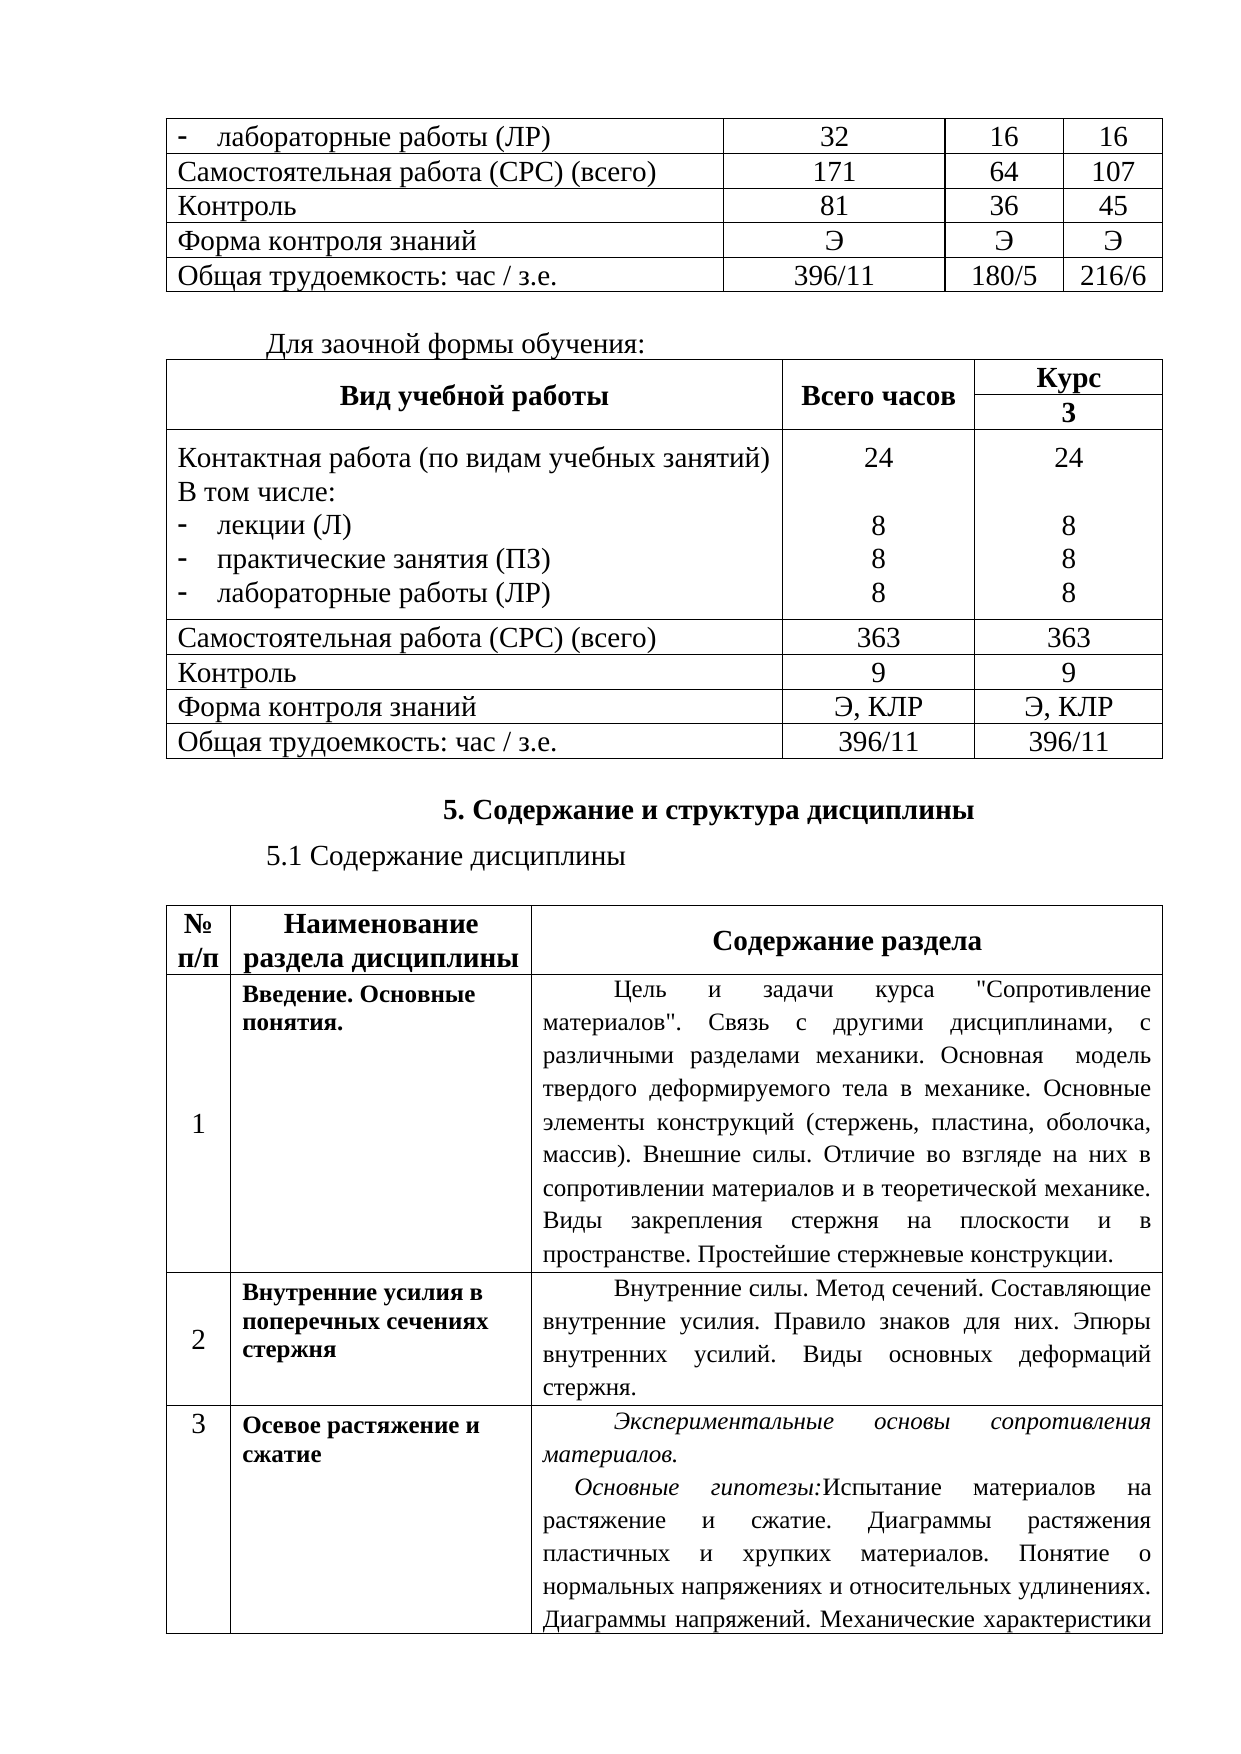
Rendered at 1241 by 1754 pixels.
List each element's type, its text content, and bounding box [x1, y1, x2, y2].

table_cell Форма контроля знаний [167, 690, 782, 723]
table_cell 80 32 32 16 [946, 119, 1063, 153]
table_cell 396/11 [783, 724, 974, 758]
table_cell 1 [167, 975, 230, 1272]
table_cell Форма контроля знаний [167, 223, 723, 257]
table_cell Введение. Основные понятия. [231, 975, 531, 1272]
table_cell 45 [1064, 189, 1162, 222]
table_cell 24 8 8 8 [975, 430, 1162, 619]
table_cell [167, 119, 723, 153]
table_cell 24 8 8 8 [783, 430, 974, 619]
table_cell 2 [167, 1273, 230, 1405]
table_cell Контроль [167, 189, 723, 222]
table_cell 64 [946, 154, 1063, 187]
table_cell 3 [975, 395, 1162, 428]
table_header Курс [975, 360, 1162, 394]
table_cell 9 [783, 655, 974, 688]
text Для заочной формы обучения: [177, 326, 1152, 359]
table_cell 216/6 [1064, 258, 1162, 291]
table_cell 180/5 [946, 258, 1063, 291]
table_cell 9 [975, 655, 1162, 688]
text 5.1 Содержание дисциплины [177, 838, 1152, 872]
table_header Наименование раздела дисциплины [231, 906, 531, 973]
table_cell Э [1064, 223, 1162, 257]
table_header Содержание раздела [532, 906, 1162, 973]
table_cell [231, 1406, 531, 1633]
table_header № п/п [167, 906, 230, 973]
table_cell 36 [946, 189, 1063, 222]
table_cell Цель и задачи курса "Сопротивление материалов". Связь с другими дисциплинами, с различными разделами механики. Основная модель твердого деформируемого тела в механике. Основные элементы конструкций (стержень, пластина, оболочка, массив). Внешние силы. Отличие во взгляде на них в сопротивлении материалов и в теоретической механике. Виды закрепления стержня на плоскости и в пространстве. Простейшие стержневые конструкции. [532, 975, 1162, 1272]
table_cell 81 [724, 189, 944, 222]
table_cell Внутренние силы. Метод сечений. Составляющие внутренние усилия. Правило знаков для них. Эпюры внутренних усилий. Виды основных деформаций стержня. [532, 1273, 1162, 1405]
table_cell 396/11 [975, 724, 1162, 758]
table_cell Э, КЛР [975, 690, 1162, 723]
table_cell Внутренние усилия в поперечных сечениях стержня [231, 1273, 531, 1405]
table_cell Общая трудоемкость: час / з.е. [167, 258, 723, 291]
table_cell 396/11 [724, 258, 944, 291]
table_cell Э [946, 223, 1063, 257]
table_cell 171 [724, 154, 944, 187]
table_header Вид учебной работы [167, 360, 782, 428]
table_cell Самостоятельная работа (СРС) (всего) [167, 620, 782, 654]
table_cell Э, КЛР [783, 690, 974, 723]
text 5. Содержание и структура дисциплины [177, 792, 1152, 826]
table_cell 3 [167, 1406, 230, 1633]
table_header Всего часов [783, 360, 974, 428]
table_cell Э [724, 223, 944, 257]
table_cell Общая трудоемкость: час / з.е. [167, 724, 782, 758]
table_cell 107 [1064, 154, 1162, 187]
table_cell 64 32 16 16 [1064, 119, 1162, 153]
table_cell 144 64 48 32 [724, 119, 944, 153]
table_cell 363 [783, 620, 974, 654]
table_cell Контроль [167, 655, 782, 688]
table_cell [532, 1406, 1162, 1633]
table_cell 363 [975, 620, 1162, 654]
table_cell Самостоятельная работа (СРС) (всего) [167, 154, 723, 187]
table_cell Контактная работа (по видам учебных занятий) В том числе: лекции (Л) практические занятия (ПЗ) лабораторные работы (ЛР) [167, 430, 782, 619]
